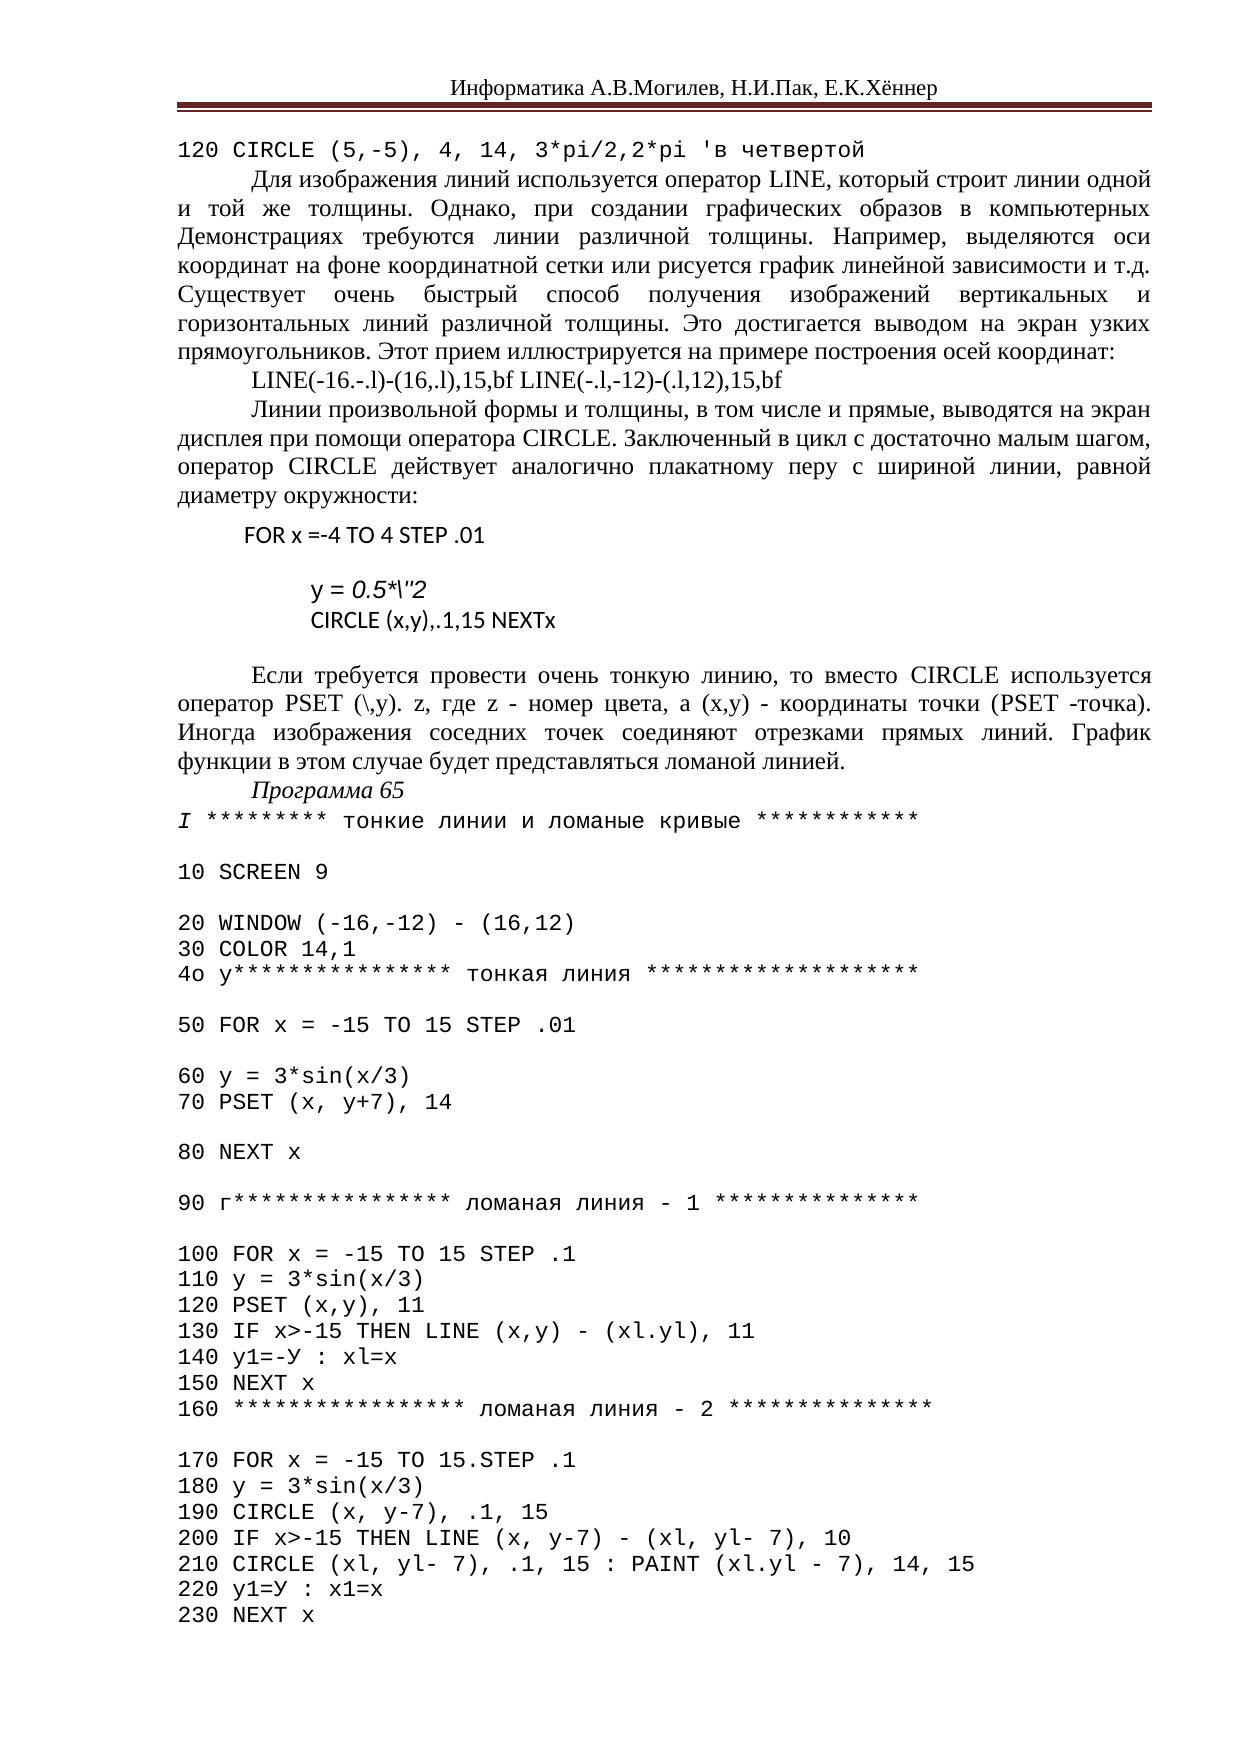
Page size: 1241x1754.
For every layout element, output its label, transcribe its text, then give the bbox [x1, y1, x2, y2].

text 180 у = 3*sin(x/3) [177, 1474, 1152, 1500]
text 130 IF x>-15 THEN LINE (x,y) - (xl.yl), 11 [177, 1320, 1152, 1346]
text 110 у = 3*sin(x/3) [177, 1268, 1152, 1294]
text CIRCLE (x,y),.1,15 NEXTx [252, 604, 693, 634]
text LINE(-16.-.l)-(16,.l),15,bf LINE(-.l,-12)-(.l,12),15,bf [177, 365, 1152, 394]
text 70 PSET (х, у+7), 14 [177, 1090, 1152, 1116]
text 140 у1=-У : xl=x [177, 1346, 1152, 1372]
text 230 NEXT х [177, 1604, 1152, 1630]
text 170 FOR х = -15 TO 15.STEP .1 [177, 1448, 1152, 1474]
text 200 IF x>-15 THEN LINE (х, у-7) - (xl, yl- 7), 10 [177, 1526, 1152, 1552]
text 120 CIRCLE (5,-5), 4, 14, 3*pi/2,2*pi 'в четвертой [177, 138, 1152, 164]
text Если требуется провести очень тонкую линию, то вместо CIRCLE используется оператор PSET (\,y). z, где z - номер цвета, а (х,у) - координаты точки (PSET -точка). Иногда изображения соседних точек соединяют отрезками прямых линий. График функции в этом случае будет представляться ломаной линией. [177, 660, 1152, 775]
text 100 FOR х = -15 TO 15 STEP .1 [177, 1242, 1152, 1268]
text 60 у = 3*sin(x/3) [177, 1064, 1152, 1090]
text 50 FOR х = -15 TO 15 STEP .01 [177, 1013, 1152, 1039]
text Для изображения линий используется оператор LINE, который строит линии одной и той же толщины. Однако, при создании графических образов в компьютерных Демонстрациях требуются линии различной толщины. Например, выделяются оси координат на фоне координатной сетки или рисуется график линейной зависимости и т.д. Существует очень быстрый способ получения изображений вертикальных и горизонтальных линий различной толщины. Это достигается выводом на экран узких прямоугольников. Этот прием иллюстрируется на примере построения осей координат: [177, 164, 1152, 365]
text у = 0.5*\''2 [252, 575, 1152, 604]
text Линии произвольной формы и толщины, в том числе и прямые, выводятся на экран дисплея при помощи оператора CIRCLE. Заключенный в цикл с достаточно малым шагом, оператор CIRCLE действует аналогично плакатному перу с шириной линии, равной диаметру окружности: [177, 394, 1152, 509]
text 30 COLOR 14,1 [177, 937, 1152, 963]
text 80 NEXT х [177, 1141, 1152, 1167]
text 190 CIRCLE (х, у-7), .1, 15 [177, 1500, 1152, 1526]
text 220 у1=У : х1=х [177, 1578, 1152, 1604]
text 4о у**************** тонкая линия ******************** [177, 963, 1152, 989]
text 160 ***************** ломаная линия - 2 *************** [177, 1397, 1152, 1423]
text 10 SCREEN 9 [177, 860, 1152, 886]
text Программа 65 [177, 775, 1152, 803]
text FOR х =-4 ТО 4 STEP .01 [244, 519, 1152, 550]
text I ********* тонкие линии и ломаные кривые ************ [177, 810, 1152, 836]
text 120 PSET (x,y), 11 [177, 1294, 1152, 1320]
text 20 WINDOW (-16,-12) - (16,12) [177, 911, 1152, 937]
text 210 CIRCLE (xl, yl- 7), .1, 15 : PAINT (xl.yl - 7), 14, 15 [177, 1552, 1152, 1578]
text 150 NEXT х [177, 1372, 1152, 1397]
text 90 г**************** ломаная линия - 1 *************** [177, 1191, 1152, 1217]
